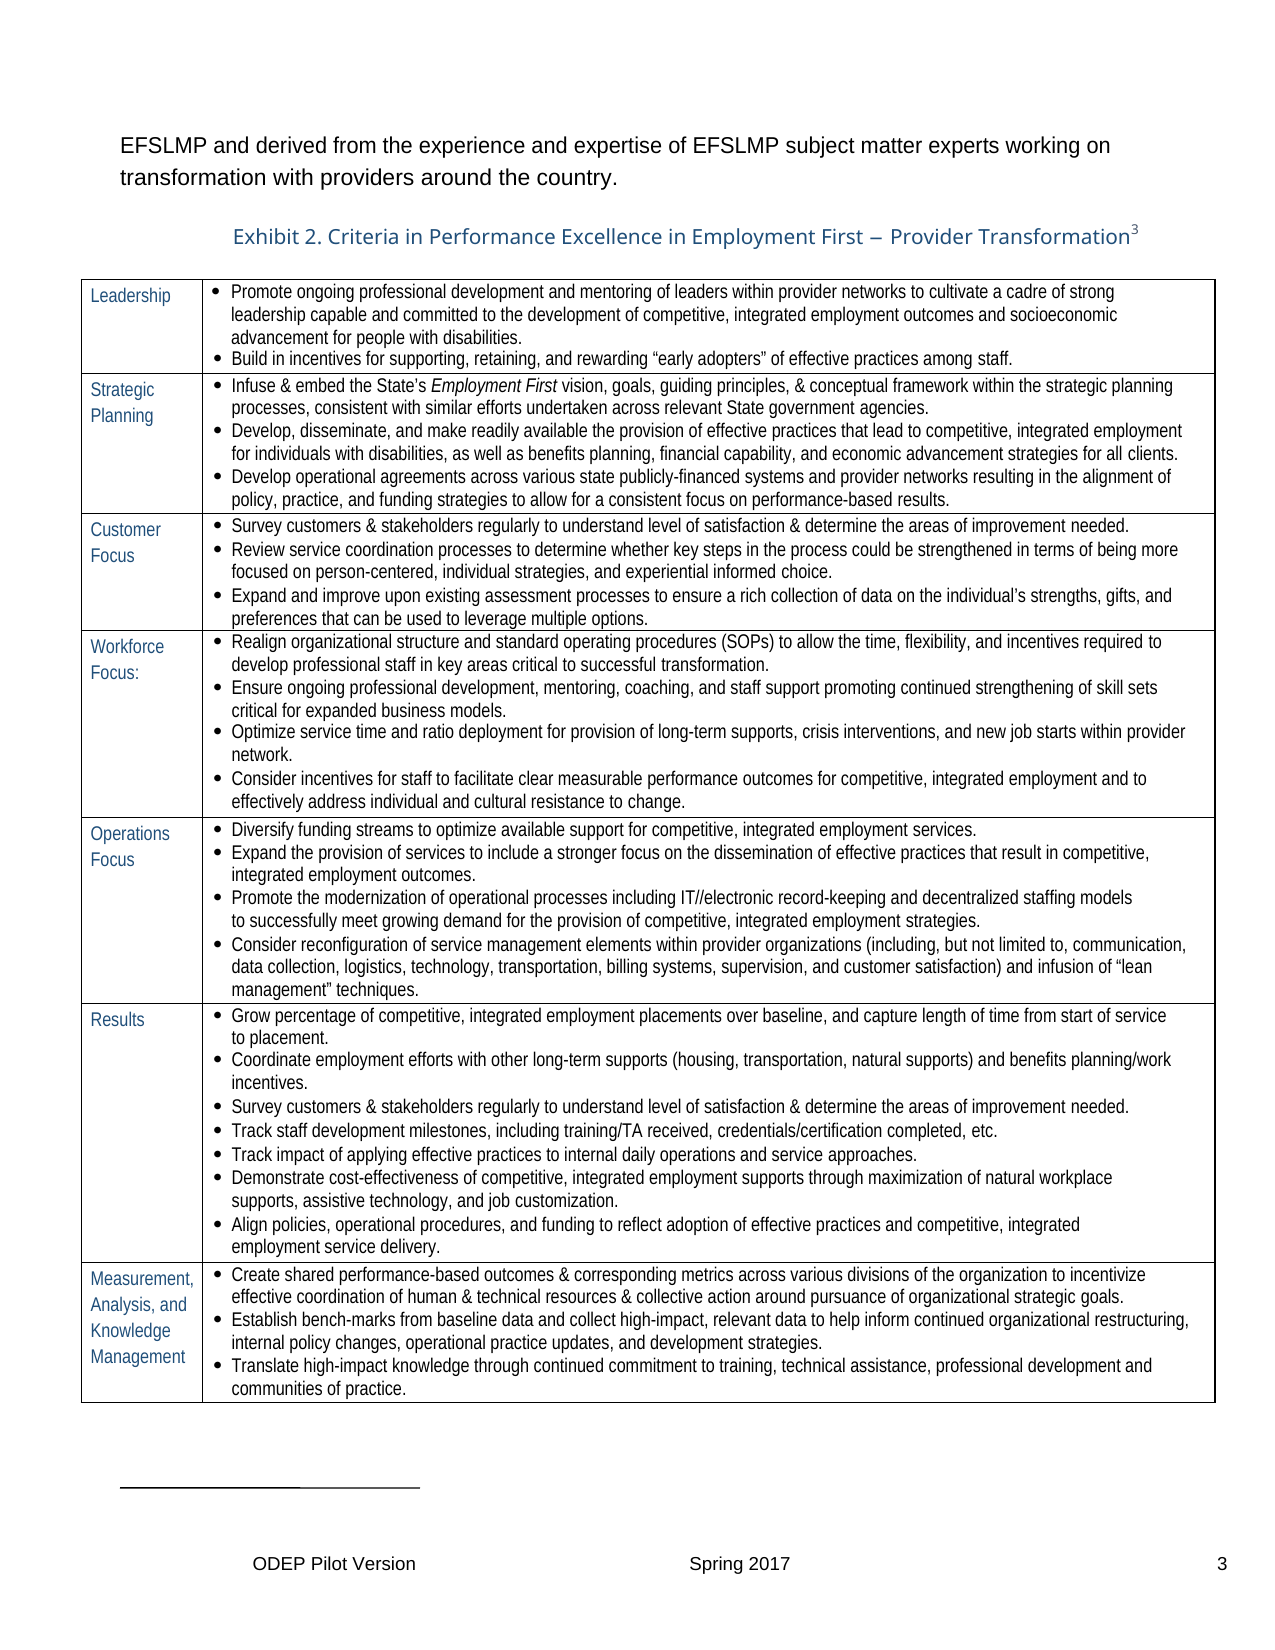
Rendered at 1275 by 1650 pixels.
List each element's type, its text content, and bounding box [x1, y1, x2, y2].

table_cell Create shared performance-based outcomes & corresponding metrics across various divisions of the organization to incentivize effective coordination of human & technical resources & collective action around pursuance of organizational strategic goals. Establish bench-marks from baseline data and collect high-impact, relevant data to help inform continued organizational restructuring, internal policy changes, operational practice updates, and development strategies. Translate high-impact knowledge through continued commitment to training, technical assistance, professional development and communities of practice. [203, 1263, 1214, 1402]
table_cell Diversify funding streams to optimize available support for competitive, integrated employment services. Expand the provision of services to include a stronger focus on the dissemination of effective practices that result in competitive, integrated employment outcomes. Promote the modernization of operational processes including IT//electronic record-keeping and decentralized staffing models to successfully meet growing demand for the provision of competitive, integrated employment strategies. Consider reconfiguration of service management elements within provider organizations (including, but not limited to, communication, data collection, logistics, technology, transportation, billing systems, supervision, and customer satisfaction) and infusion of “lean management” techniques. [203, 818, 1214, 1003]
table_cell Results [82, 1004, 202, 1262]
table_header Promote ongoing professional development and mentoring of leaders within provider networks to cultivate a cadre of strong leadership capable and committed to the development of competitive, integrated employment outcomes and socioeconomic advancement for people with disabilities. Build in incentives for supporting, retaining, and rewarding “early adopters” of effective practices among staff. [203, 280, 1214, 372]
table_cell Infuse & embed the State’s Employment First vision, goals, guiding principles, & conceptual framework within the strategic planning processes, consistent with similar efforts undertaken across relevant State government agencies. Develop, disseminate, and make readily available the provision of effective practices that lead to competitive, integrated employment for individuals with disabilities, as well as benefits planning, financial capability, and economic advancement strategies for all clients. Develop operational agreements across various state publicly-financed systems and provider networks resulting in the alignment of policy, practice, and funding strategies to allow for a consistent focus on performance-based results. [203, 374, 1214, 513]
table_cell Customer Focus [82, 514, 202, 630]
text EFSLMP and derived from the experience and expertise of EFSLMP subject matter experts working on transformation with providers around the country. [120, 132, 1120, 191]
table_cell Survey customers & stakeholders regularly to understand level of satisfaction & determine the areas of improvement needed. Review service coordination processes to determine whether key steps in the process could be strengthened in terms of being more focused on person-centered, individual strategies, and experiential informed choice. Expand and improve upon existing assessment processes to ensure a rich collection of data on the individual’s strengths, gifts, and preferences that can be used to leverage multiple options. [203, 514, 1214, 630]
table_header Leadership [82, 280, 202, 372]
table_cell Realign organizational structure and standard operating procedures (SOPs) to allow the time, flexibility, and incentives required to develop professional staff in key areas critical to successful transformation. Ensure ongoing professional development, mentoring, coaching, and staff support promoting continued strengthening of skill sets critical for expanded business models. Optimize service time and ratio deployment for provision of long-term supports, crisis interventions, and new job starts within provider network. Consider incentives for staff to facilitate clear measurable performance outcomes for competitive, integrated employment and to effectively address individual and cultural resistance to change. [203, 631, 1214, 817]
text Exhibit 2. Criteria in Performance Excellence in Employment First – Provider Transformation3 [233, 220, 1227, 250]
table_cell Strategic Planning [82, 374, 202, 513]
table_cell Operations Focus [82, 818, 202, 1003]
table_cell Measurement, Analysis, and Knowledge Management [82, 1263, 202, 1402]
table_cell Grow percentage of competitive, integrated employment placements over baseline, and capture length of time from start of service to placement. Coordinate employment efforts with other long-term supports (housing, transportation, natural supports) and benefits planning/work incentives. Survey customers & stakeholders regularly to understand level of satisfaction & determine the areas of improvement needed. Track staff development milestones, including training/TA received, credentials/certification completed, etc. Track impact of applying effective practices to internal daily operations and service approaches. Demonstrate cost-effectiveness of competitive, integrated employment supports through maximization of natural workplace supports, assistive technology, and job customization. Align policies, operational procedures, and funding to reflect adoption of effective practices and competitive, integrated employment service delivery. [203, 1004, 1214, 1262]
table_cell Workforce Focus: [82, 631, 202, 817]
